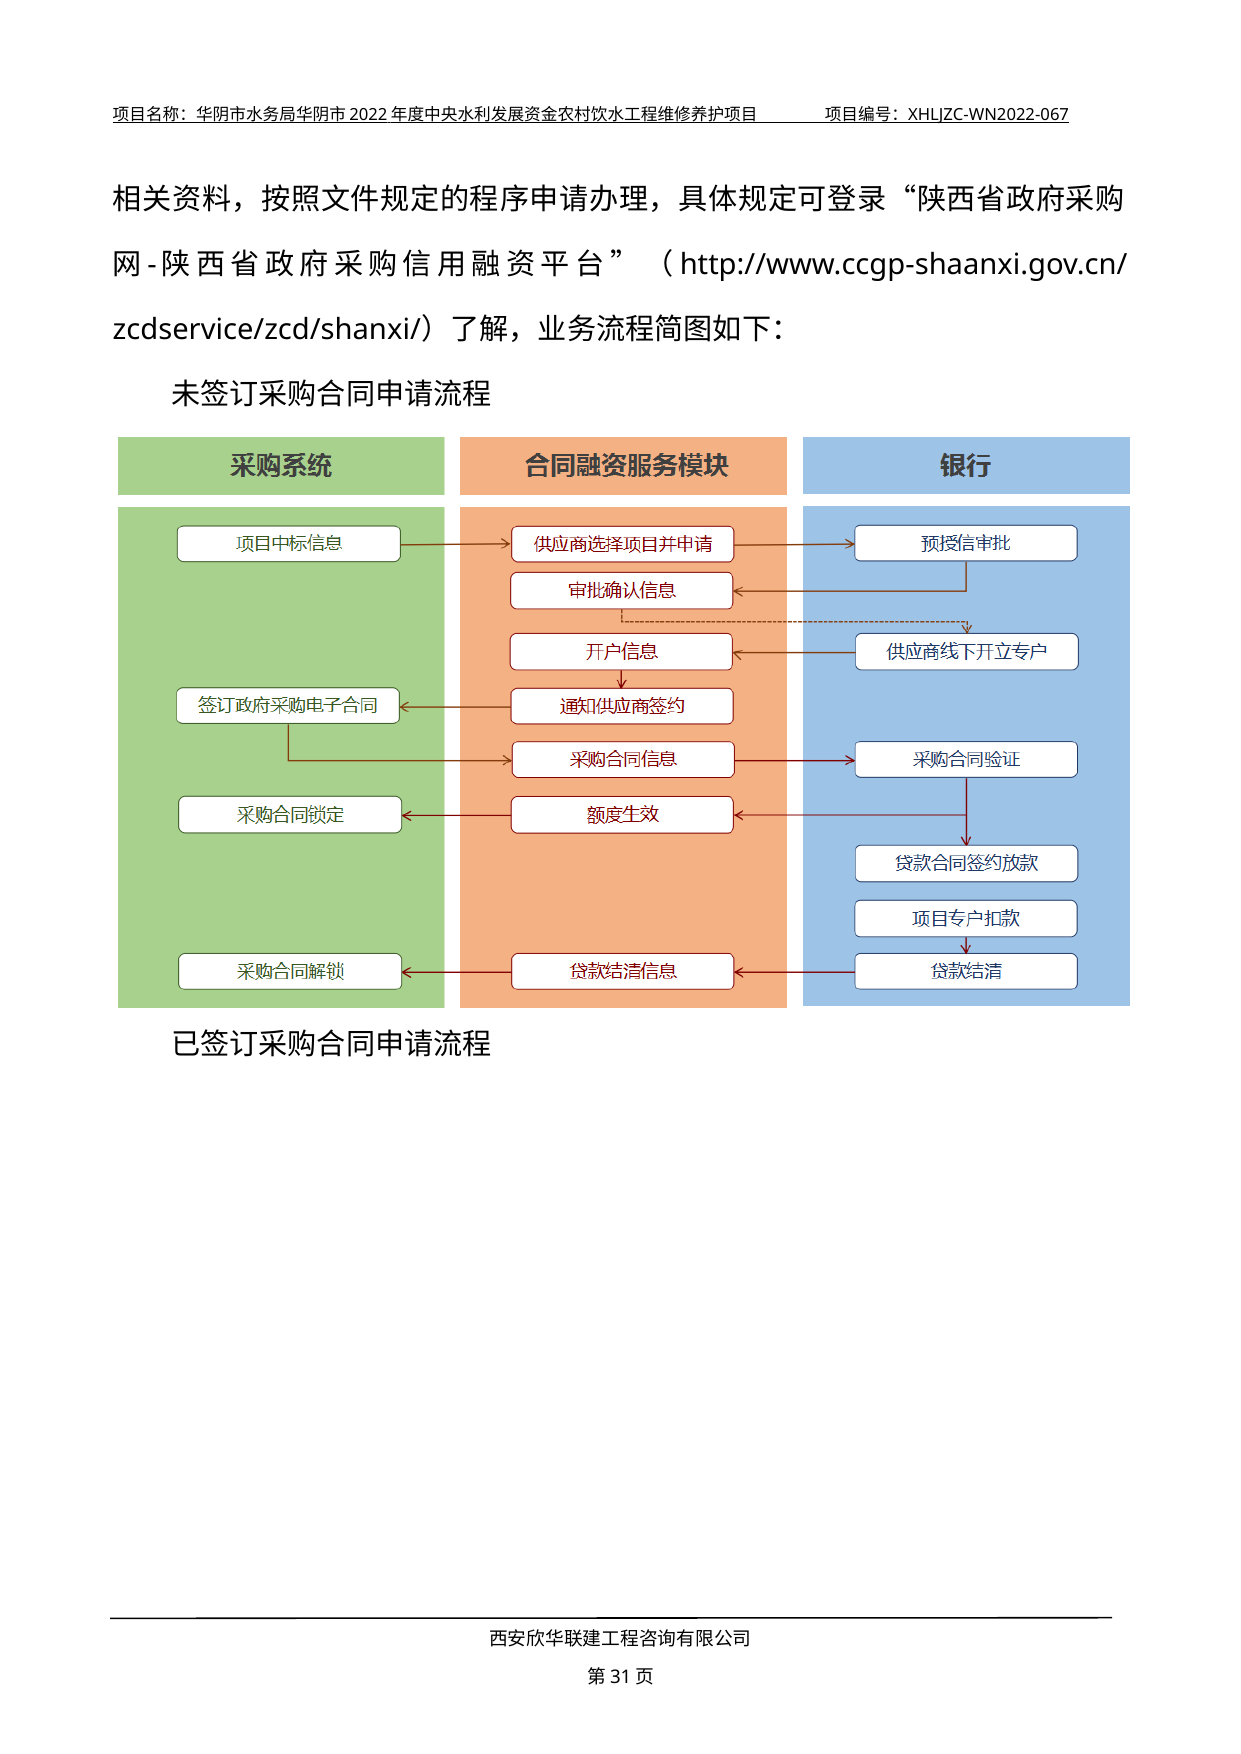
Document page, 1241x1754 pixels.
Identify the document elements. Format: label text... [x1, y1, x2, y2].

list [112, 164, 1128, 359]
list 未签订采购合同申请流程 [112, 359, 1128, 424]
picture [115, 435, 1133, 1009]
